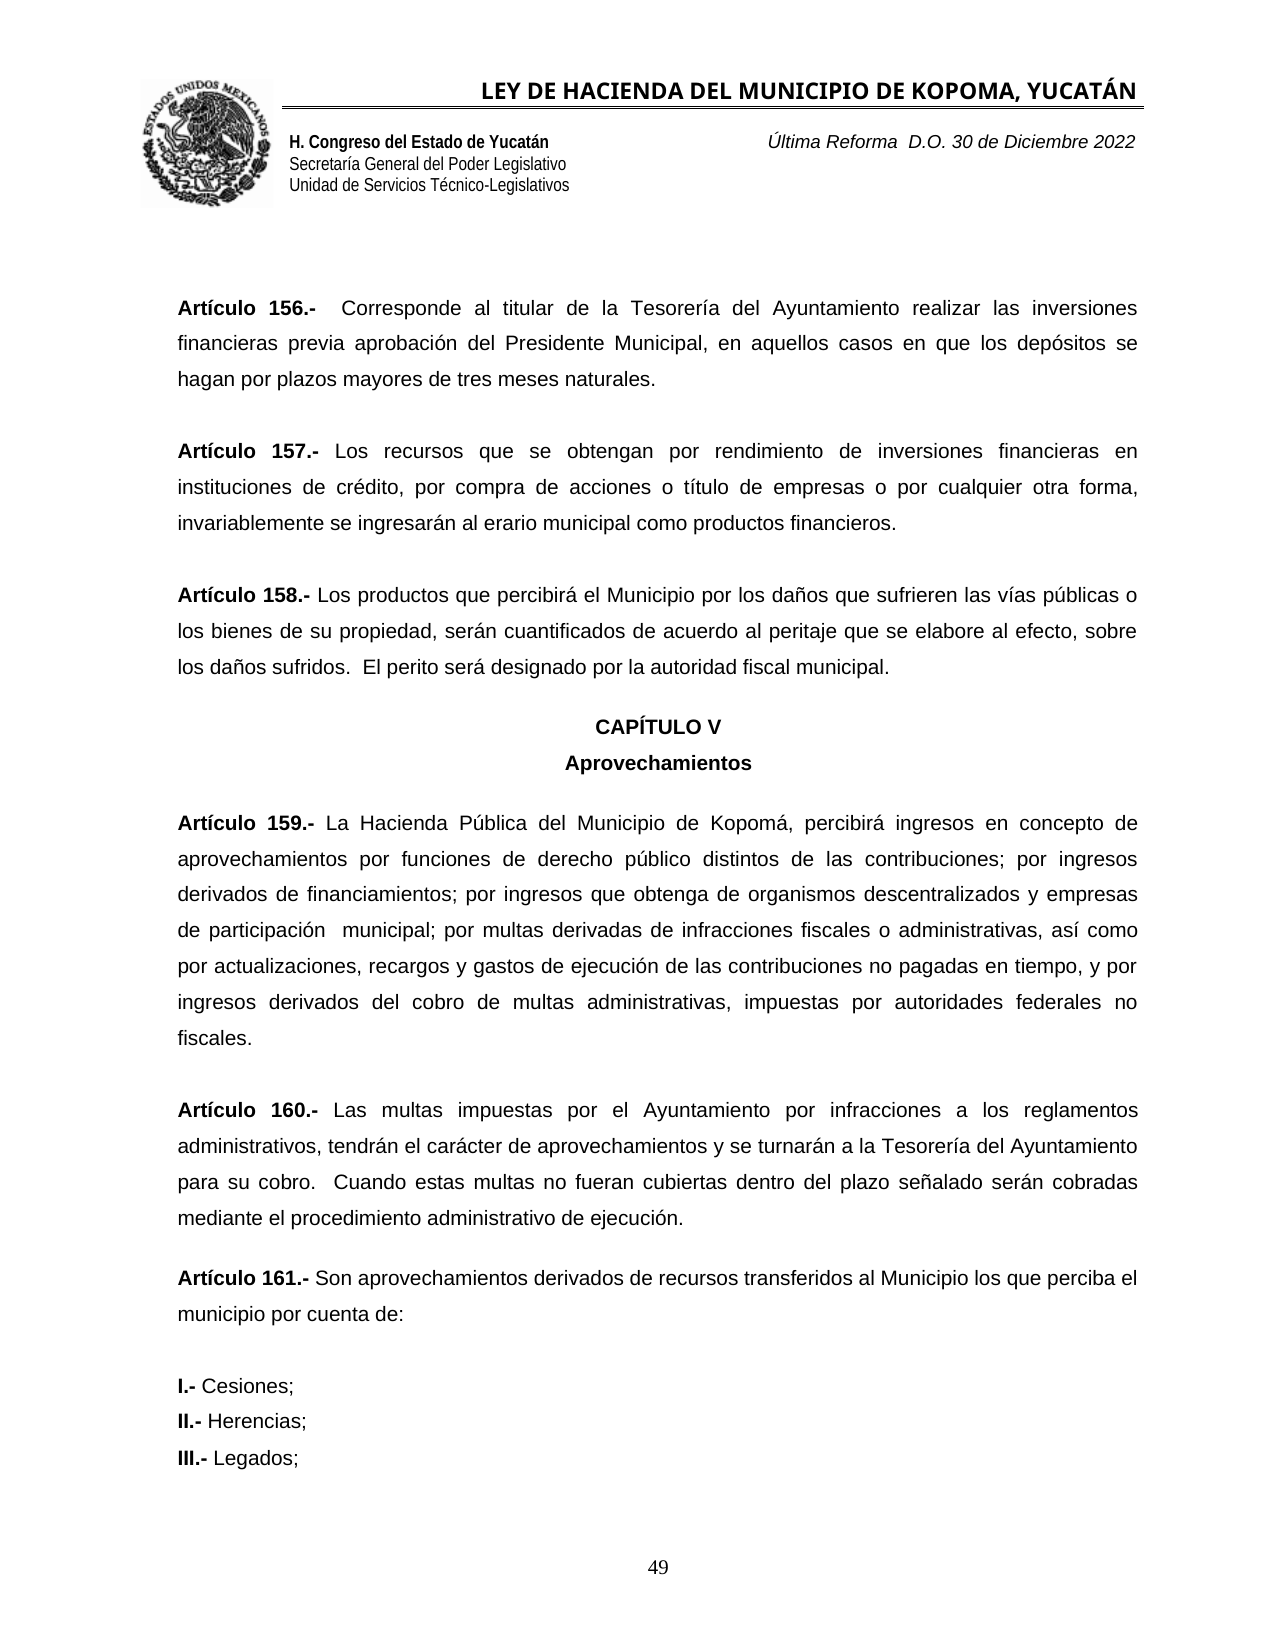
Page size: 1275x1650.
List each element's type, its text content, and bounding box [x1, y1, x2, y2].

text Artículo 160.- Las multas impuestas por el Ayuntamiento por infracciones a los reglamentos administrativos, tendrán el carácter de aprovechamientos y se turnarán a la Tesorería del Ayuntamiento para su cobro. Cuando estas multas no fueran cubiertas dentro del plazo señalado serán cobradas mediante el procedimiento administrativo de ejecución. [177, 1098, 1139, 1230]
list I.- Cesiones; [177, 1373, 1139, 1397]
list III.- Legados; [177, 1445, 1139, 1469]
list II.- Herencias; [177, 1409, 1139, 1433]
text CAPÍTULO V [177, 714, 1139, 738]
text Artículo 159.- La Hacienda Pública del Municipio de Kopomá, percibirá ingresos en concepto de aprovechamientos por funciones de derecho público distintos de las contribuciones; por ingresos derivados de financiamientos; por ingresos que obtenga de organismos descentralizados y empresas de participación municipal; por multas derivadas de infracciones fiscales o administrativas, así como por actualizaciones, recargos y gastos de ejecución de las contribuciones no pagadas en tiempo, y por ingresos derivados del cobro de multas administrativas, impuestas por autoridades federales no fiscales. [177, 810, 1139, 1050]
text Artículo 161.- Son aprovechamientos derivados de recursos transferidos al Municipio los que perciba el municipio por cuenta de: [177, 1266, 1139, 1326]
text Artículo 157.- Los recursos que se obtengan por rendimiento de inversiones financieras en instituciones de crédito, por compra de acciones o título de empresas o por cualquier otra forma, invariablemente se ingresarán al erario municipal como productos financieros. [177, 439, 1139, 535]
text Aprovechamientos [177, 751, 1139, 774]
text Artículo 158.- Los productos que percibirá el Municipio por los daños que sufrieren las vías públicas o los bienes de su propiedad, serán cuantificados de acuerdo al peritaje que se elabore al efecto, sobre los daños sufridos. El perito será designado por la autoridad fiscal municipal. [177, 583, 1139, 679]
text Artículo 156.- Corresponde al titular de la Tesorería del Ayuntamiento realizar las inversiones financieras previa aprobación del Presidente Municipal, en aquellos casos en que los depósitos se hagan por plazos mayores de tres meses naturales. [177, 295, 1139, 391]
